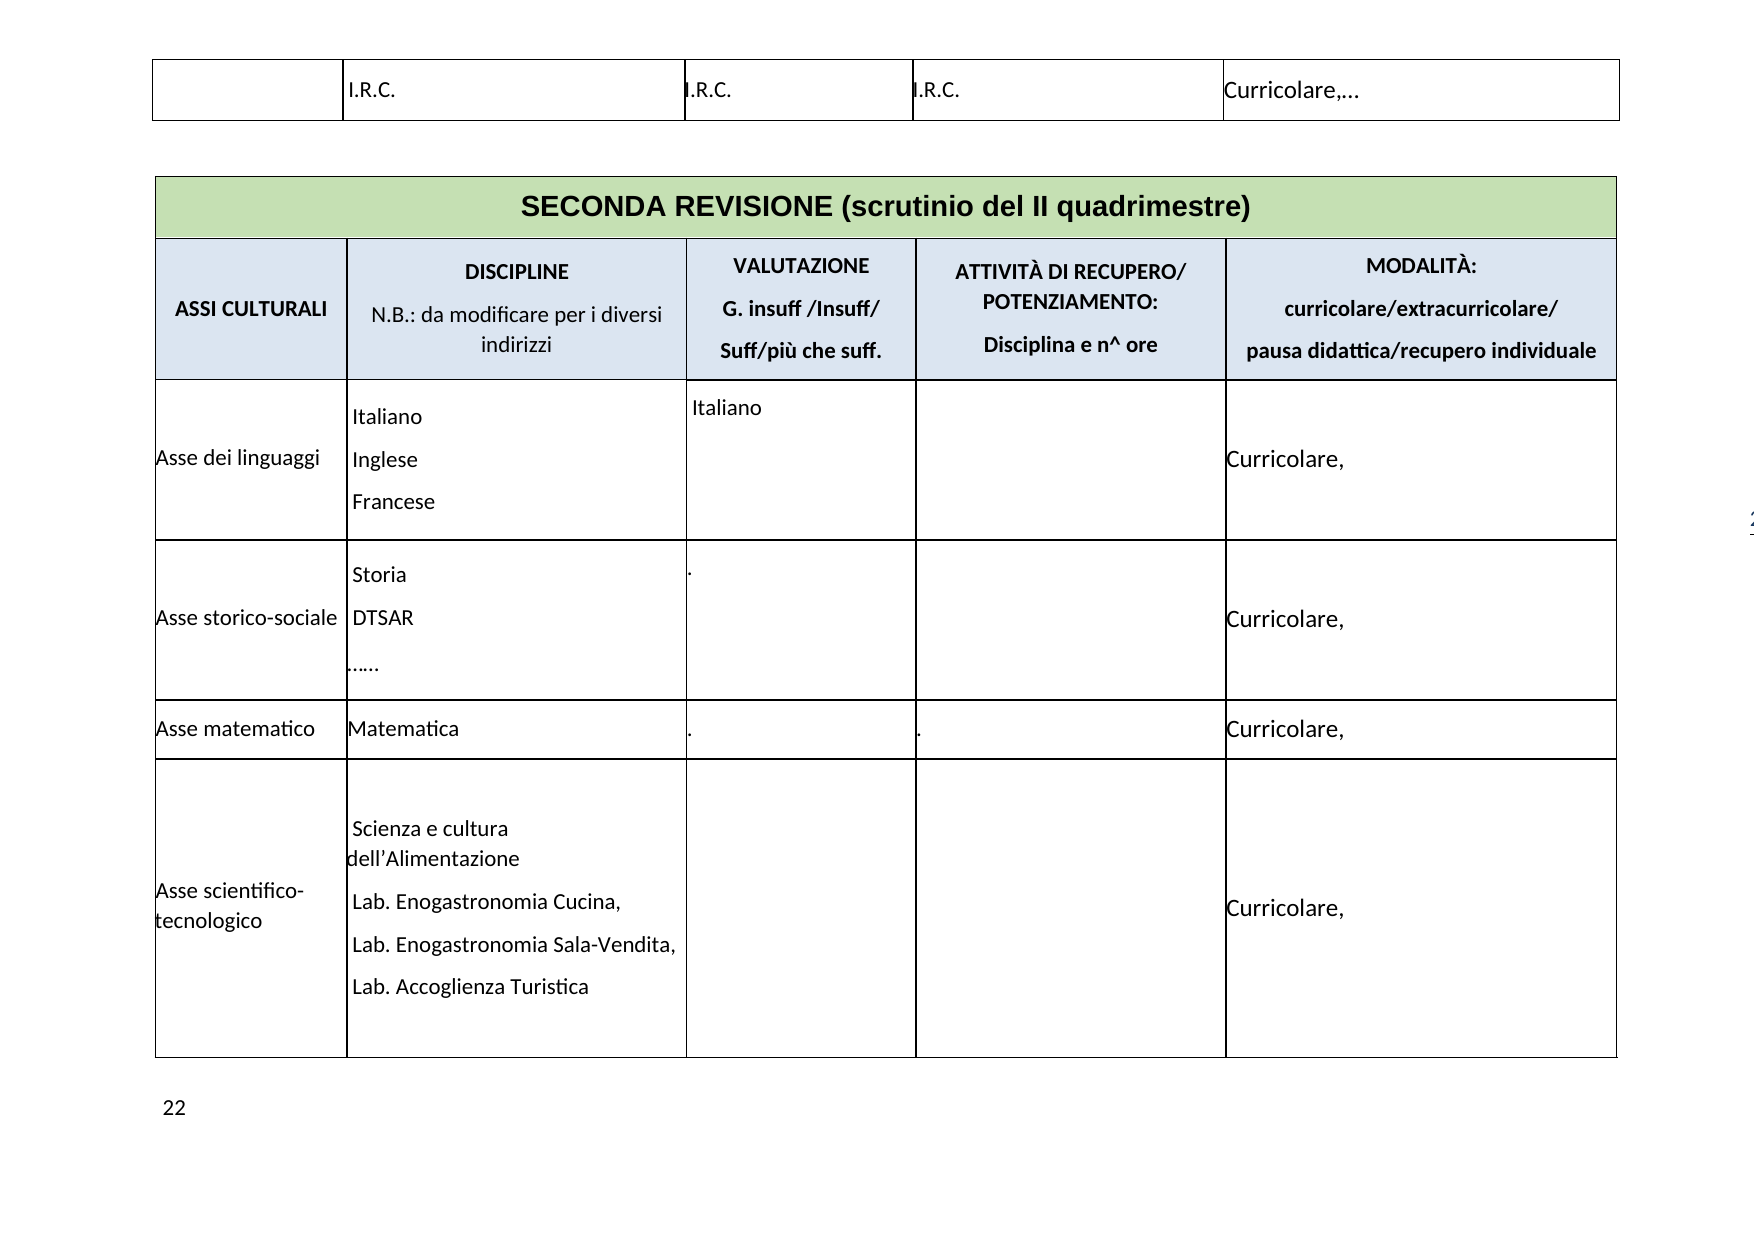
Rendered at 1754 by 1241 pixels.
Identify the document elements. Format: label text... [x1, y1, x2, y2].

table_cell [153, 60, 342, 120]
table_cell Italiano Inglese Francese [348, 380, 686, 539]
table_cell [917, 760, 1225, 1057]
table_cell . [917, 701, 1225, 758]
table_cell Asse scientifico- tecnologico [156, 760, 346, 1057]
table_cell I.R.C. [686, 60, 912, 120]
table_header SECONDA REVISIONE (scrutinio del II quadrimestre) [156, 177, 1616, 237]
table_cell [917, 381, 1225, 539]
table_cell ATTIVITÀ DI RECUPERO/ POTENZIAMENTO: Disciplina e n^ ore [917, 239, 1225, 379]
table_cell DISCIPLINE N.B.: da modificare per i diversi indirizzi [348, 239, 686, 379]
table_cell Curricolare, [1227, 541, 1616, 699]
table_cell I.R.C. [914, 60, 1223, 120]
table_cell I.R.C. [344, 60, 684, 120]
table_cell VALUTAZIONE G. insuff /Insuff/ Suff/più che suff. [687, 239, 915, 379]
table_cell Asse dei linguaggi [156, 380, 346, 539]
table_cell . [687, 541, 915, 699]
table_cell MODALITÀ: curricolare/extracurricolare/ pausa didattica/recupero individuale [1227, 239, 1616, 379]
table_cell Matematica [348, 701, 686, 758]
table_cell Asse storico-sociale [156, 541, 346, 699]
table_cell ASSI CULTURALI [156, 239, 346, 379]
table_cell Curricolare, [1227, 701, 1616, 758]
table_cell . [687, 701, 915, 758]
table_cell Asse matematico [156, 701, 346, 758]
table_cell [687, 760, 915, 1057]
table_cell Scienza e cultura dell’Alimentazione Lab. Enogastronomia Cucina, Lab. Enogastronomia Sala-Vendita, Lab. Accoglienza Turistica [348, 760, 686, 1057]
table_cell [917, 541, 1225, 699]
table_cell Curricolare, [1227, 381, 1616, 539]
table_cell Italiano [687, 381, 915, 539]
table_cell Curricolare, [1227, 760, 1616, 1057]
table_cell Storia DTSAR …… [348, 541, 686, 699]
table_cell Curricolare,… [1224, 60, 1619, 120]
